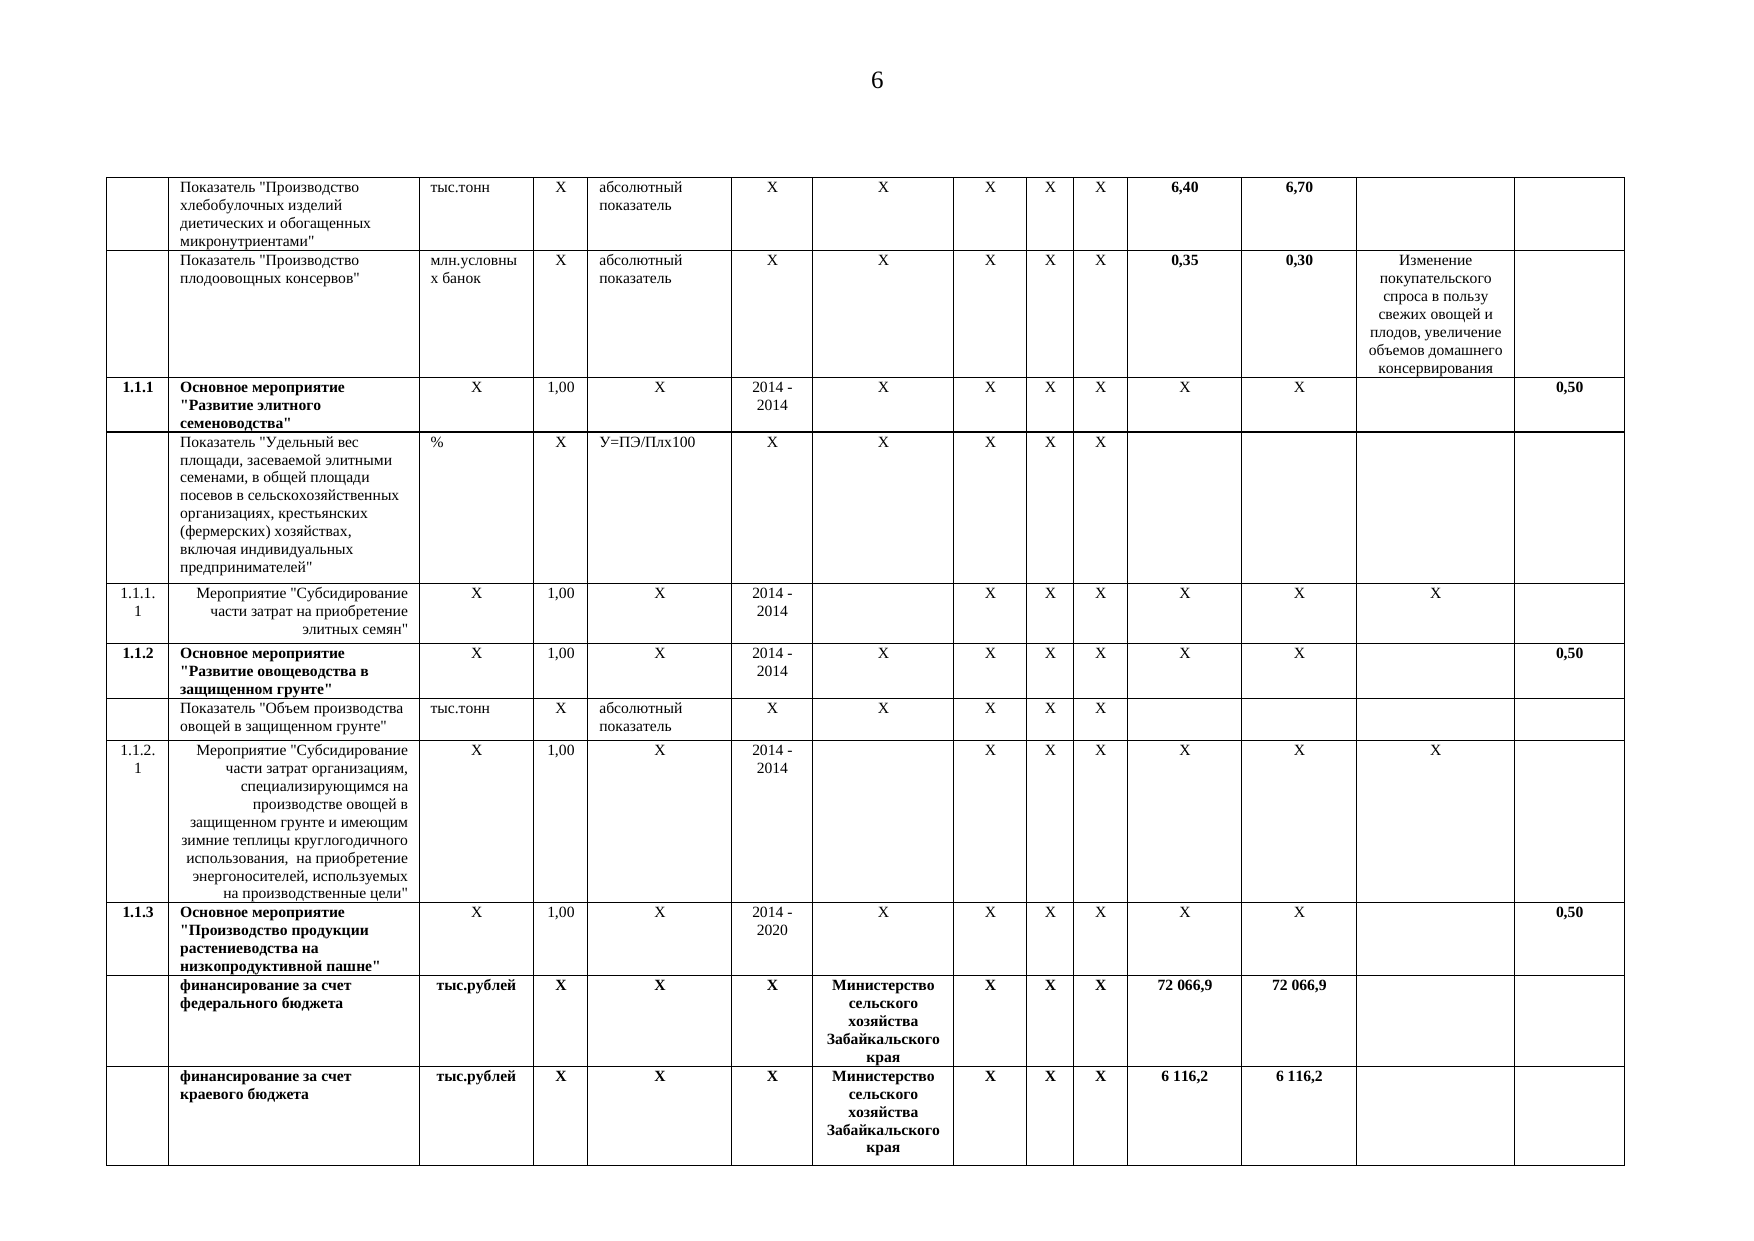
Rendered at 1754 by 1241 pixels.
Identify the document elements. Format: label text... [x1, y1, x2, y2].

table_cell Мероприятие "Субсидирование части затрат организациям, специализирующимся на производстве овощей в защищенном грунте и имеющим зимние теплицы круглогодичного использования, на приобретение энергоносителей, используемых на производственные цели" [169, 741, 419, 902]
table_cell X [534, 976, 587, 1066]
table_cell тыс.тонн [420, 699, 533, 740]
table_cell 1,00 [534, 584, 587, 643]
table_cell X [1128, 741, 1241, 902]
table_cell X [534, 699, 587, 740]
table_cell [1515, 741, 1624, 902]
table_cell X [813, 178, 953, 250]
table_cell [813, 976, 953, 1066]
table_cell X [954, 178, 1026, 250]
table_cell % [420, 433, 533, 583]
table_cell X [1074, 903, 1127, 975]
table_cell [588, 178, 731, 250]
table_cell 0,35 [1128, 251, 1241, 377]
table_cell [813, 584, 953, 643]
table_cell абсолютный показатель [588, 251, 731, 377]
table_cell X [1074, 1067, 1127, 1165]
table_cell X [588, 976, 731, 1066]
table_cell 1,00 [534, 903, 587, 975]
table_cell 1.1.2.1 [107, 741, 168, 902]
table_cell X [588, 1067, 731, 1165]
table_cell X [1027, 251, 1073, 377]
table_cell [1357, 976, 1514, 1066]
table_cell X [1074, 644, 1127, 698]
table_cell X [1074, 584, 1127, 643]
table_cell X [813, 378, 953, 431]
table_cell X [732, 699, 812, 740]
table_cell X [420, 378, 533, 431]
table_cell X [1074, 741, 1127, 902]
table_cell X [954, 251, 1026, 377]
table_cell [107, 976, 168, 1066]
table_cell тыс.рублей [420, 976, 533, 1066]
table_cell X [588, 644, 731, 698]
table_cell X [1027, 976, 1073, 1066]
table_cell 0,30 [1242, 251, 1356, 377]
table_cell Изменение покупательского спроса в пользу свежих овощей и плодов, увеличение объемов домашнего консервирования [1357, 251, 1514, 377]
table_cell [1242, 699, 1356, 740]
table_cell X [588, 584, 731, 643]
table_cell X [954, 976, 1026, 1066]
table_cell X [1027, 699, 1073, 740]
table_cell [1242, 433, 1356, 583]
table_cell X [732, 976, 812, 1066]
table_cell X [1027, 378, 1073, 431]
table_cell X [534, 433, 587, 583]
table_cell [1515, 251, 1624, 377]
table_cell [1357, 378, 1514, 431]
table_cell X [954, 1067, 1026, 1165]
table_cell X [1242, 741, 1356, 902]
table_cell Основное мероприятие "Развитие элитного семеноводства" [169, 378, 419, 431]
table_cell 1,00 [534, 378, 587, 431]
table_cell [1515, 178, 1624, 250]
table_cell X [954, 644, 1026, 698]
table_cell финансирование за счет краевого бюджета [169, 1067, 419, 1165]
table_cell X [1027, 903, 1073, 975]
table_cell X [1027, 433, 1073, 583]
table_cell [107, 433, 168, 583]
table_cell 1.1.3 [107, 903, 168, 975]
table_cell 72 066,9 [1242, 976, 1356, 1066]
table_cell тыс.тонн [420, 178, 533, 250]
table_cell [1357, 699, 1514, 740]
table_cell X [534, 1067, 587, 1165]
table_cell 2014 - 2014 [732, 741, 812, 902]
table_cell [107, 251, 168, 377]
table_cell [1357, 1067, 1514, 1165]
table_cell 6,70 [1242, 178, 1356, 250]
table_cell X [813, 903, 953, 975]
table_cell Показатель "Производство хлебобулочных изделий диетических и обогащенных микронутриентами" [169, 178, 419, 250]
table_cell 1.1.1.1 [107, 584, 168, 643]
table_cell [1515, 584, 1624, 643]
table_cell 1.1.1 [107, 378, 168, 431]
table_cell X [534, 178, 587, 250]
table_cell X [1074, 378, 1127, 431]
table_cell X [732, 178, 812, 250]
table_cell X [954, 378, 1026, 431]
table_cell X [1074, 433, 1127, 583]
table_cell [1357, 903, 1514, 975]
table_cell [1357, 433, 1514, 583]
table_cell млн.условных банок [420, 251, 533, 377]
table_cell 1.1.2 [107, 644, 168, 698]
table_cell X [588, 903, 731, 975]
table_cell Основное мероприятие "Развитие овощеводства в защищенном грунте" [169, 644, 419, 698]
table_cell X [1074, 976, 1127, 1066]
table_cell X [1357, 741, 1514, 902]
table_cell 2014 - 2014 [732, 584, 812, 643]
table_cell X [1128, 584, 1241, 643]
table_cell X [954, 584, 1026, 643]
table_cell тыс.рублей [420, 1067, 533, 1165]
table_cell [1515, 976, 1624, 1066]
table_cell [107, 1067, 168, 1165]
table_cell X [1242, 644, 1356, 698]
table_cell X [1074, 251, 1127, 377]
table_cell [169, 976, 419, 1066]
table_cell [813, 741, 953, 902]
table_cell [1515, 433, 1624, 583]
table_cell X [813, 699, 953, 740]
table_cell [1128, 699, 1241, 740]
table_cell 0,50 [1515, 378, 1624, 431]
table_cell 0,50 [1515, 903, 1624, 975]
table_cell Мероприятие "Субсидирование части затрат на приобретение элитных семян" [169, 584, 419, 643]
table_cell Показатель "Производство плодоовощных консервов" [169, 251, 419, 377]
table_cell 1,00 [534, 741, 587, 902]
table_cell X [1074, 699, 1127, 740]
table_cell X [732, 251, 812, 377]
table_cell X [1128, 378, 1241, 431]
table_cell X [954, 699, 1026, 740]
table_cell X [1357, 584, 1514, 643]
table_cell X [1242, 903, 1356, 975]
table_cell [1515, 1067, 1624, 1165]
table_cell X [732, 1067, 812, 1165]
table_cell X [588, 378, 731, 431]
table_cell X [1027, 741, 1073, 902]
table_cell X [1242, 584, 1356, 643]
table_cell 72 066,9 [1128, 976, 1241, 1066]
table_cell X [420, 741, 533, 902]
table_cell X [1027, 178, 1073, 250]
table_cell абсолютный показатель [588, 699, 731, 740]
table_cell [1357, 644, 1514, 698]
table_cell 2014 - 2020 [732, 903, 812, 975]
table_cell [1357, 178, 1514, 250]
table_cell X [1027, 584, 1073, 643]
table_cell X [420, 644, 533, 698]
table_cell X [954, 741, 1026, 902]
table_cell X [813, 644, 953, 698]
table_cell X [420, 584, 533, 643]
table_cell X [1242, 378, 1356, 431]
table_cell 6 116,2 [1128, 1067, 1241, 1165]
table_cell X [1074, 178, 1127, 250]
table_cell [107, 178, 168, 250]
table_cell Основное мероприятие "Производство продукции растениеводства на низкопродуктивной пашне" [169, 903, 419, 975]
table_cell 6,40 [1128, 178, 1241, 250]
table_cell X [732, 433, 812, 583]
table_cell X [813, 433, 953, 583]
table_cell У=ПЭ/Плх100 [588, 433, 731, 583]
table_cell [1515, 699, 1624, 740]
table_cell Показатель "Объем производства овощей в защищенном грунте" [169, 699, 419, 740]
table_cell [1128, 433, 1241, 583]
table_cell X [1027, 644, 1073, 698]
table_cell X [954, 903, 1026, 975]
table_cell X [1128, 644, 1241, 698]
table_cell 0,50 [1515, 644, 1624, 698]
table_cell X [813, 251, 953, 377]
table_cell X [1027, 1067, 1073, 1165]
table_cell [107, 699, 168, 740]
table_cell Показатель "Удельный вес площади, засеваемой элитными семенами, в общей площади посевов в сельскохозяйственных организациях, крестьянских (фермерских) хозяйствах, включая индивидуальных предпринимателей" [169, 433, 419, 583]
table_cell 6 116,2 [1242, 1067, 1356, 1165]
table_cell 2014 - 2014 [732, 378, 812, 431]
table_cell X [534, 251, 587, 377]
table_cell 2014 - 2014 [732, 644, 812, 698]
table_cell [813, 1067, 953, 1165]
table_cell X [588, 741, 731, 902]
table_cell X [954, 433, 1026, 583]
table_cell X [420, 903, 533, 975]
table_cell X [1128, 903, 1241, 975]
table_cell 1,00 [534, 644, 587, 698]
